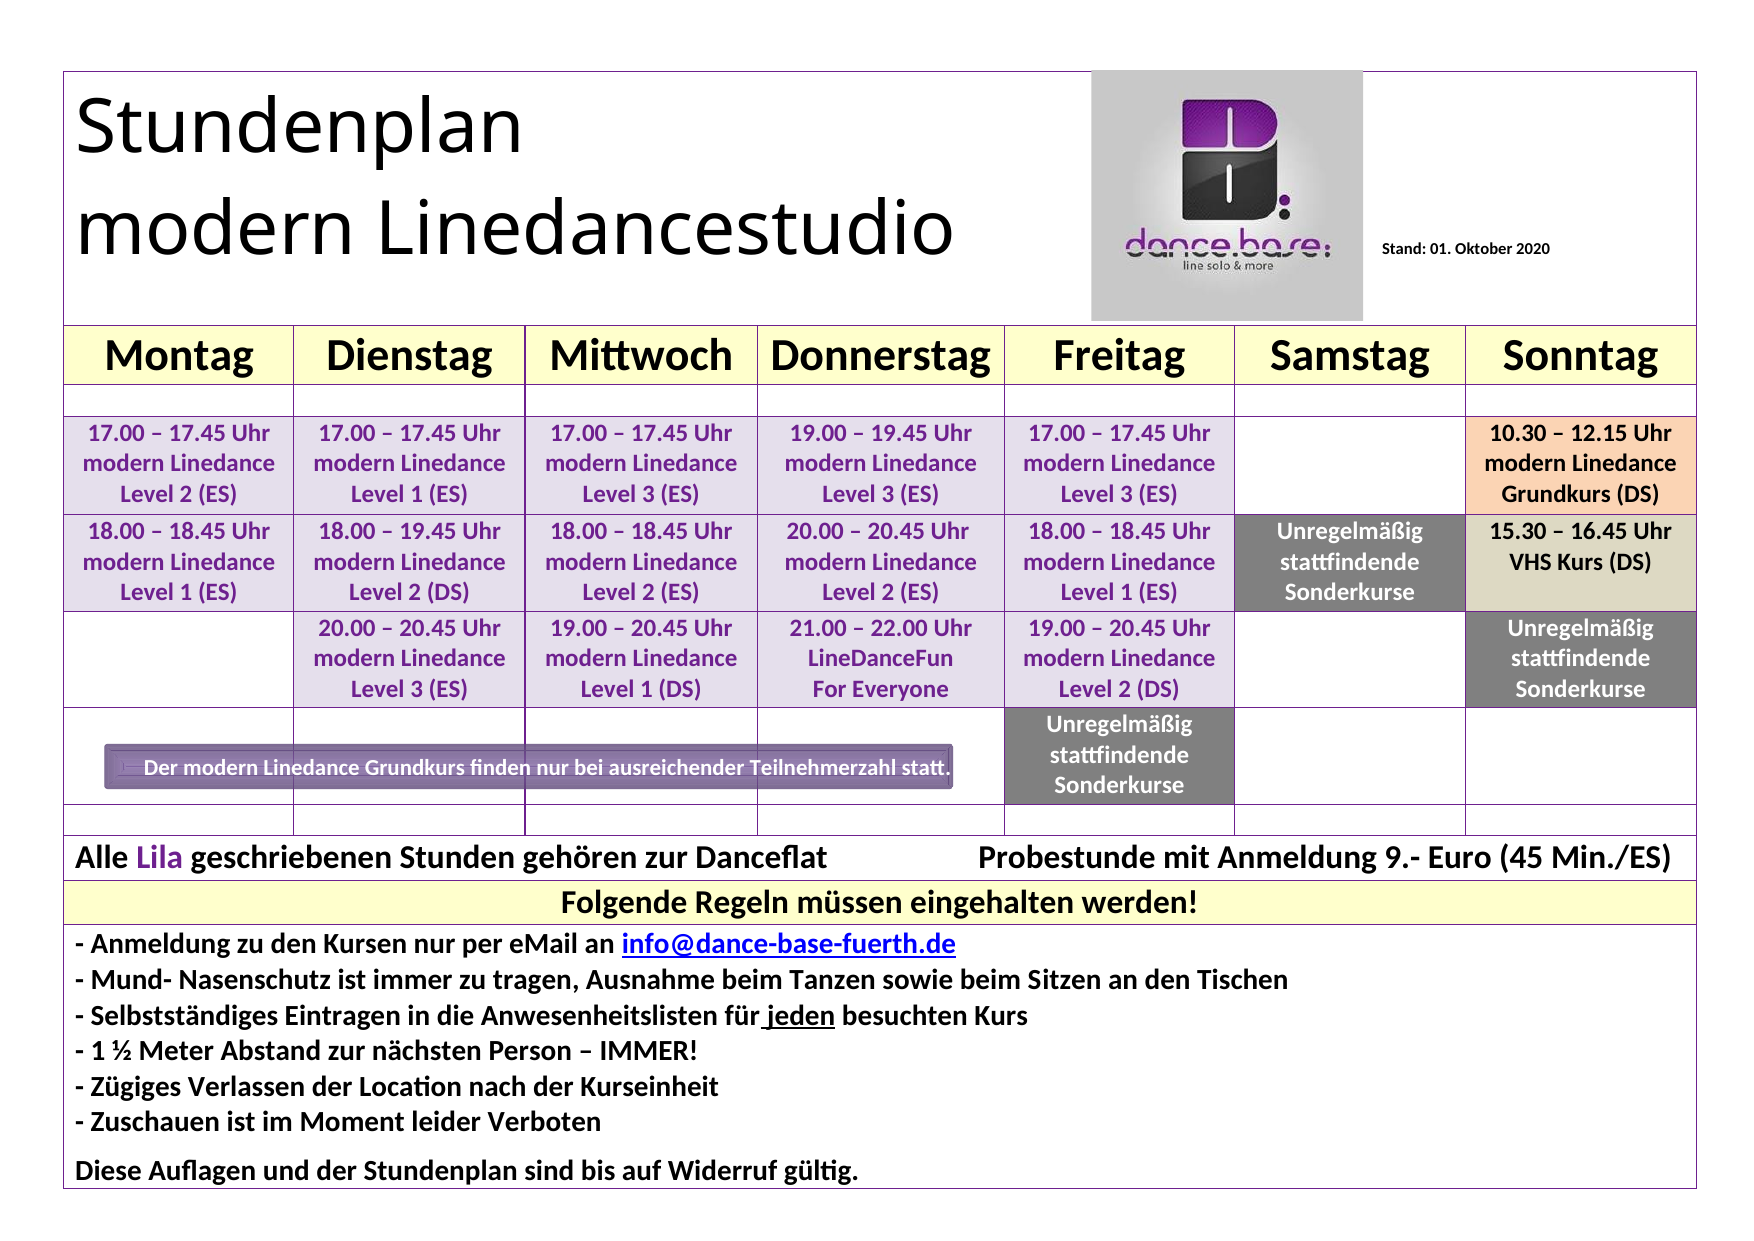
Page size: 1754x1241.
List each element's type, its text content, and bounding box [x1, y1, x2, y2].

table_cell [1235, 417, 1465, 514]
table_cell 17.00 – 17.45 Uhr modern Linedance Level 3 (ES) [526, 417, 757, 514]
table_cell [758, 385, 1004, 416]
table_cell Unregelmäßig stattfindende Sonderkurse [1005, 708, 1234, 804]
table_cell [1005, 805, 1234, 835]
table_cell [64, 805, 293, 835]
table_cell 19.00 – 20.45 Uhr modern Linedance Level 1 (DS) [526, 612, 757, 707]
table_cell 21.00 – 22.00 Uhr LineDanceFun For Everyone [758, 612, 1004, 707]
table_cell 19.00 – 20.45 Uhr modern Linedance Level 2 (DS) [1005, 612, 1234, 707]
table_cell 18.00 – 18.45 Uhr modern Linedance Level 1 (ES) [64, 515, 293, 611]
table_cell 10.30 – 12.15 Uhr modern Linedance Grundkurs (DS) [1466, 417, 1696, 514]
table_cell Unregelmäßig stattfindende Sonderkurse [1466, 612, 1696, 707]
table_cell [526, 708, 757, 743]
table_cell [758, 708, 1004, 804]
table_cell [526, 805, 757, 835]
table_cell 15.30 – 16.45 Uhr VHS Kurs (DS) [1466, 515, 1696, 611]
table_cell [1235, 612, 1465, 707]
table_cell [1235, 385, 1465, 416]
picture [1091, 70, 1364, 321]
table_cell 18.00 – 18.45 Uhr modern Linedance Level 2 (ES) [526, 515, 757, 611]
table_cell 17.00 – 17.45 Uhr modern Linedance Level 1 (ES) [294, 417, 524, 514]
table_cell 20.00 – 20.45 Uhr modern Linedance Level 2 (ES) [758, 515, 1004, 611]
table_cell Unregelmäßig stattfindende Sonderkurse [1235, 515, 1465, 611]
table_cell [1235, 708, 1465, 804]
table_cell [1466, 385, 1696, 416]
table_cell - Anmeldung zu den Kursen nur per eMail an info@dance-base-fuerth.de - Mund- Nasenschutz ist immer zu tragen, Ausnahme beim Tanzen sowie beim Sitzen an den Tischen - Selbstständiges Eintragen in die Anwesenheitslisten für jeden besuchten Kurs - 1 ½ Meter Abstand zur nächsten Person – IMMER! - Zügiges Verlassen der Location nach der Kurseinheit - Zuschauen ist im Moment leider Verboten Diese Auflagen und der Stundenplan sind bis auf Widerruf gültig. [64, 925, 1696, 1187]
table_cell [294, 708, 524, 743]
table_cell Dienstag [294, 326, 524, 384]
table_cell Freitag [1005, 326, 1234, 384]
table_cell [294, 790, 524, 804]
table_cell [526, 790, 757, 804]
table_cell Folgende Regeln müssen eingehalten werden! [64, 881, 1696, 924]
table_cell [758, 805, 1004, 835]
table_cell [1466, 708, 1696, 804]
table_cell Alle Lila geschriebenen Stunden gehören zur Danceflat Probestunde mit Anmeldung 9.- Euro (45 Min./ES) [64, 836, 1696, 880]
table_cell 18.00 – 18.45 Uhr modern Linedance Level 1 (ES) [1005, 515, 1234, 611]
table_cell [64, 385, 293, 416]
table_cell Sonntag [1466, 326, 1696, 384]
table_cell Donnerstag [758, 326, 1004, 384]
table_cell 17.00 – 17.45 Uhr modern Linedance Level 2 (ES) [64, 417, 293, 514]
table_cell 19.00 – 19.45 Uhr modern Linedance Level 3 (ES) [758, 417, 1004, 514]
table_cell 20.00 – 20.45 Uhr modern Linedance Level 3 (ES) [294, 612, 524, 707]
table_cell 18.00 – 19.45 Uhr modern Linedance Level 2 (DS) [294, 515, 524, 611]
table_cell [526, 385, 757, 416]
table_header Stundenplan modern Linedancestudio Stand: 01. Oktober 2020 [64, 72, 1696, 325]
table_cell Samstag [1235, 326, 1465, 384]
table_cell [294, 385, 524, 416]
table_cell [294, 805, 524, 835]
table_cell Mittwoch [526, 326, 757, 384]
table_cell [64, 612, 293, 707]
table_cell [1235, 805, 1465, 835]
table_cell 17.00 – 17.45 Uhr modern Linedance Level 3 (ES) [1005, 417, 1234, 514]
table_cell [1005, 385, 1234, 416]
table_cell Montag [64, 326, 293, 384]
table_cell [64, 708, 293, 804]
table_cell [1466, 805, 1696, 835]
